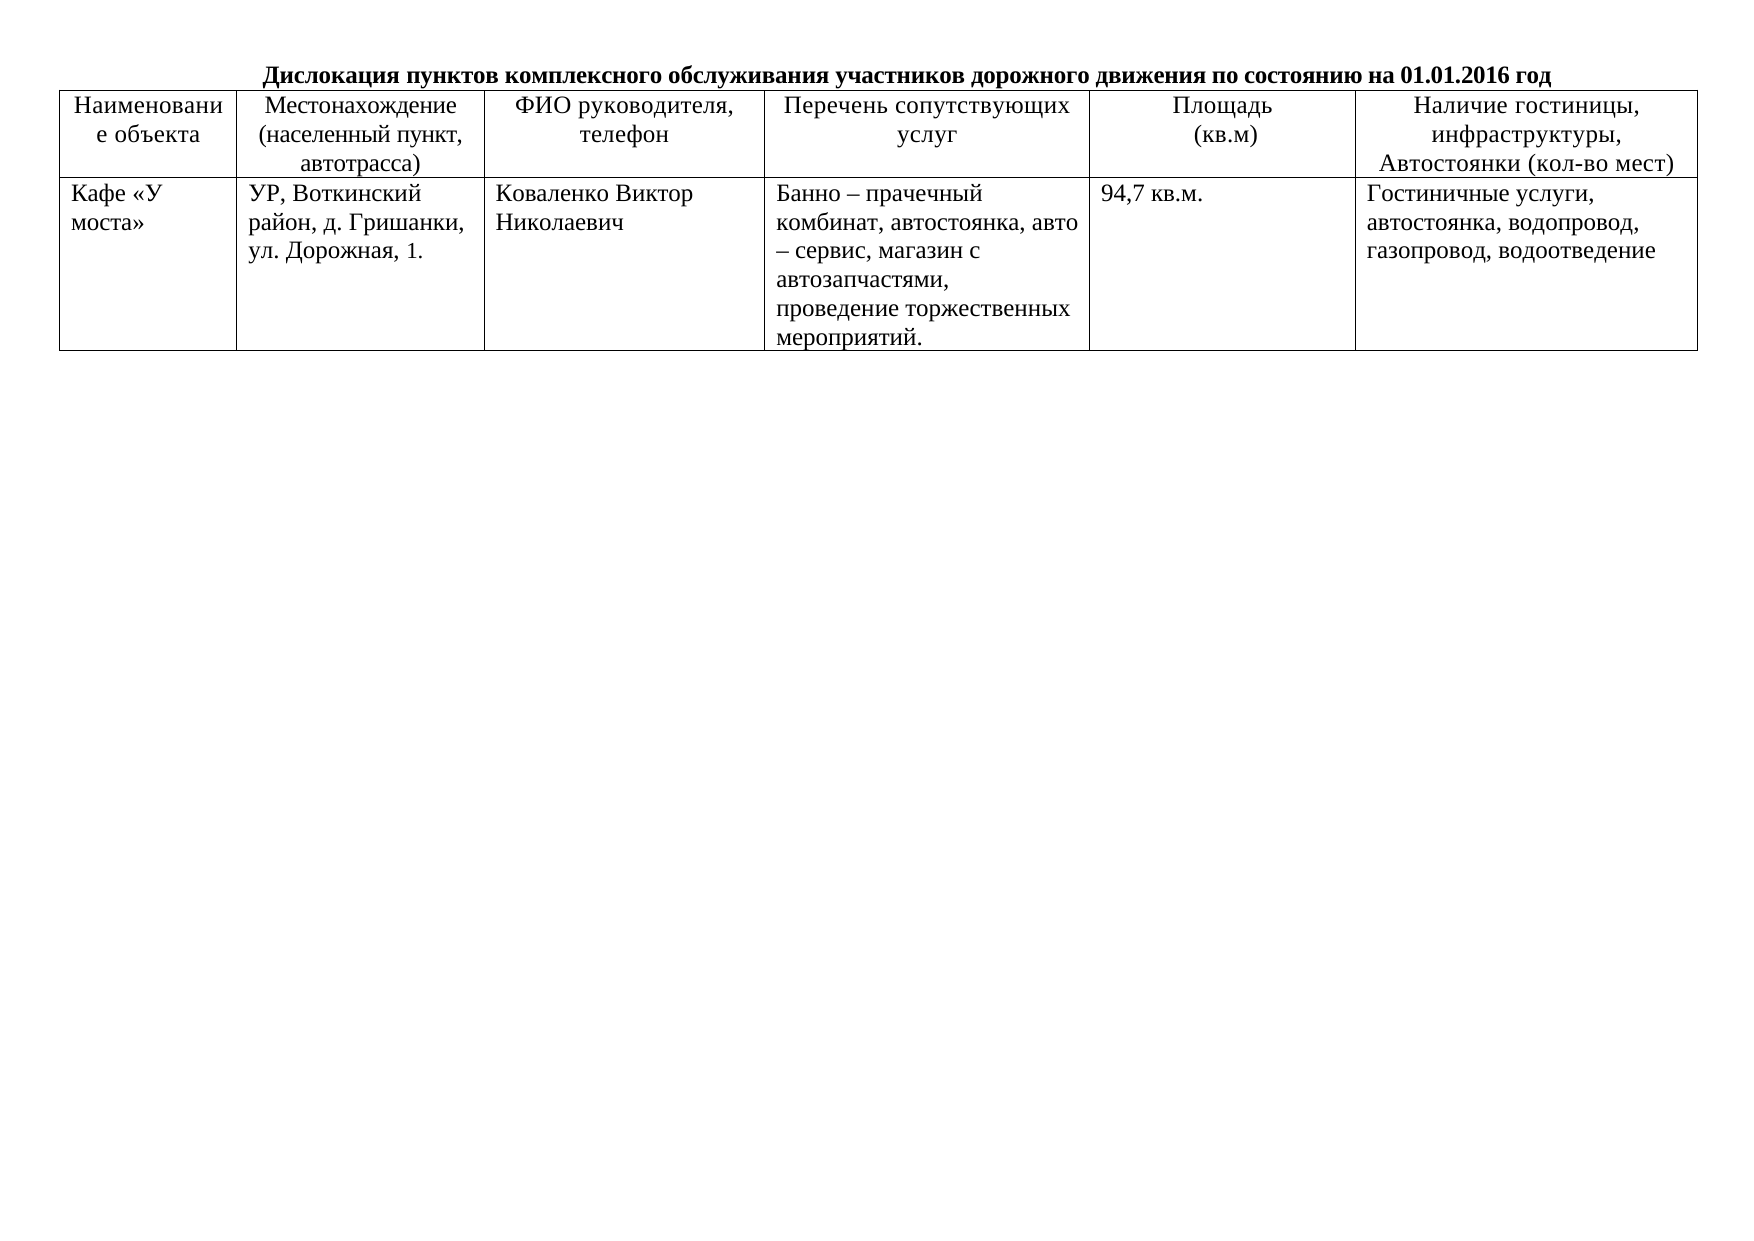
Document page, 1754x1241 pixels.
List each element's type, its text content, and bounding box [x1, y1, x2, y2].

table_cell Банно – прачечный комбинат, автостоянка, авто – сервис, магазин с автозапчастями, проведение торжественных мероприятий. [765, 178, 1089, 350]
table_header Наименование объекта [60, 91, 236, 177]
table_header Наличие гостиницы, инфраструктуры, Автостоянки (кол-во мест) [1356, 91, 1697, 177]
table_cell Коваленко Виктор Николаевич [485, 178, 764, 350]
table_header Местонахождение (населенный пункт, автотрасса) [237, 91, 484, 177]
table_cell Гостиничные услуги, автостоянка, водопровод, газопровод, водоотведение [1356, 178, 1697, 350]
text Дислокация пунктов комплексного обслуживания участников дорожного движения по состоянию на 01.01.2016 год [212, 59, 1602, 89]
table_header ФИО руководителя, телефон [485, 91, 764, 177]
table_cell Кафе «У моста» [60, 178, 236, 350]
table_cell УР, Воткинский район, д. Гришанки, ул. Дорожная, 1. [237, 178, 484, 350]
table_header Площадь (кв.м) [1090, 91, 1355, 177]
table_header Перечень сопутствующих услуг [765, 91, 1089, 177]
table_cell 94,7 кв.м. [1090, 178, 1355, 350]
